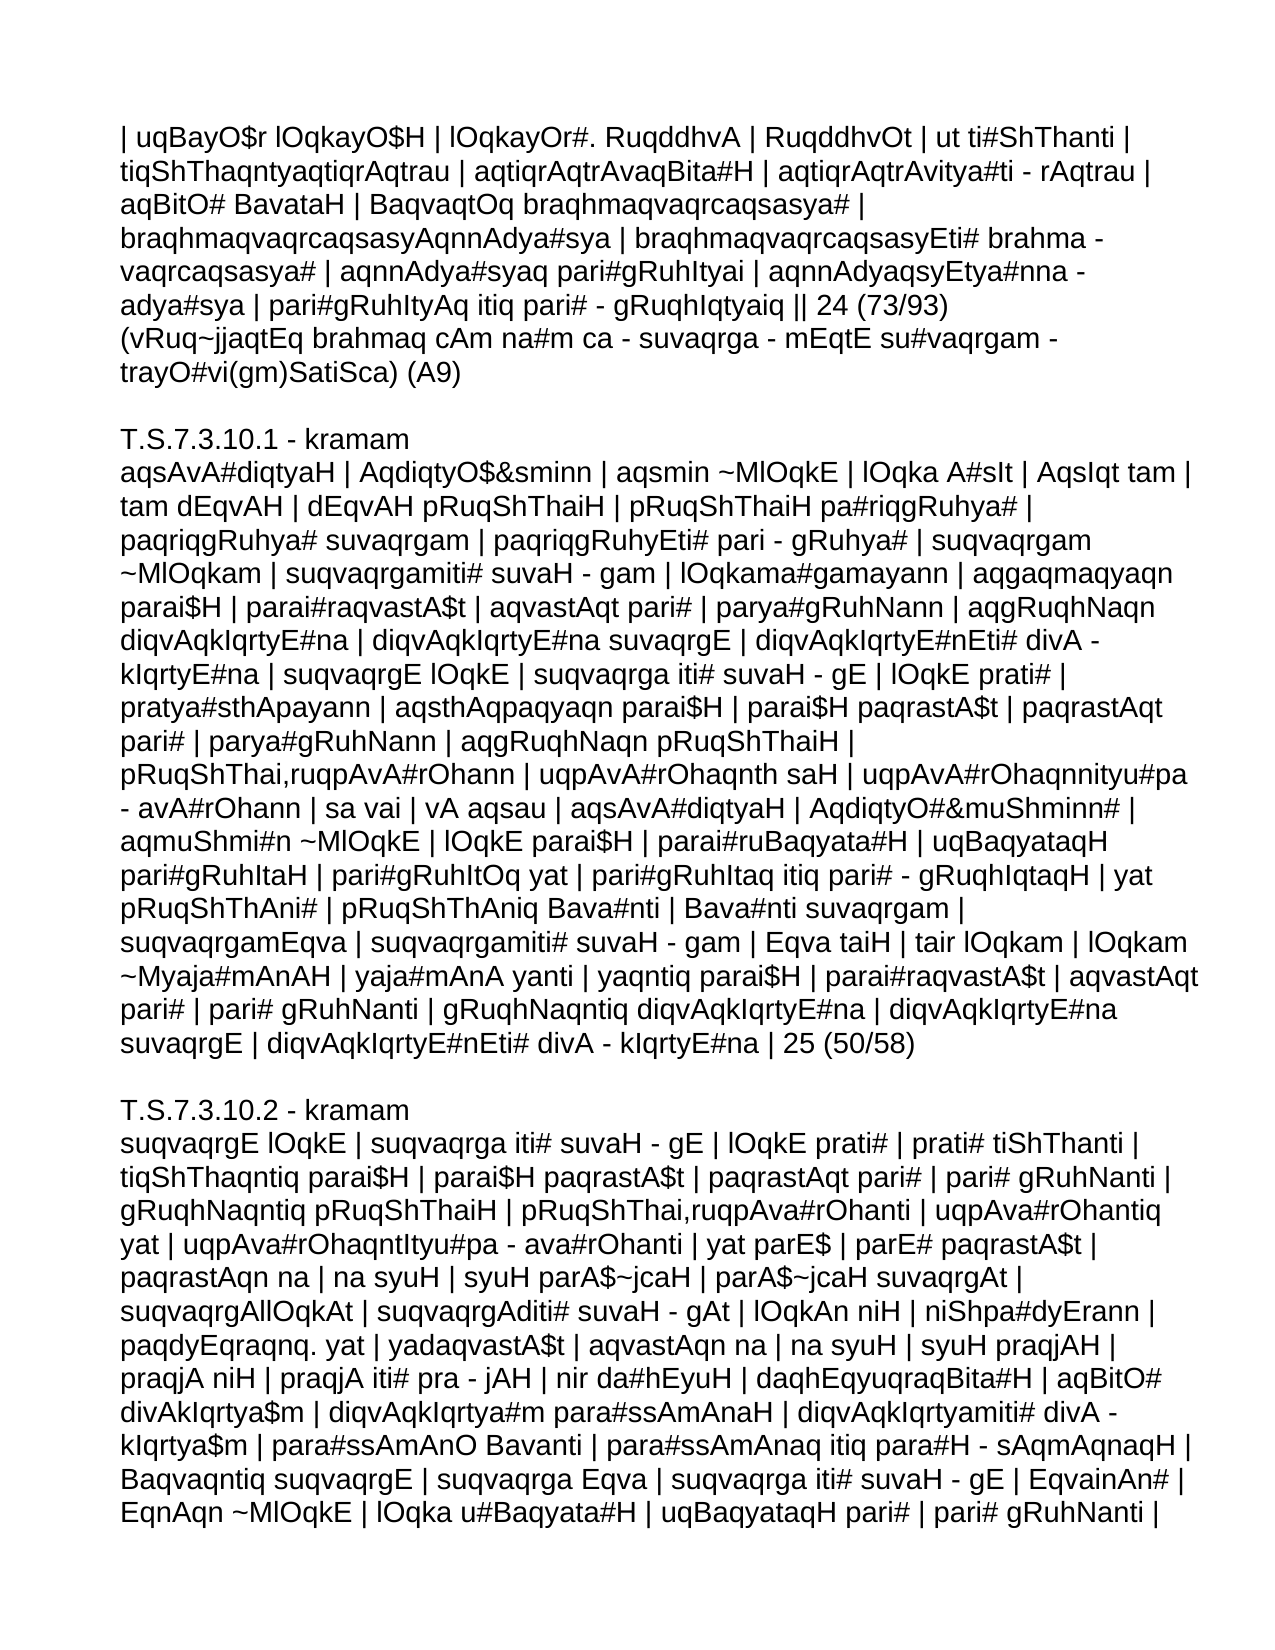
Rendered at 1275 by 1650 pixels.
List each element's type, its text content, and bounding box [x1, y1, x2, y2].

text T.S.7.3.10.1 - kramam [120, 422, 1200, 455]
text (vRuq~jjaqtEq brahmaq cAm na#m ca - suvaqrga - mEqtE su#vaqrgam - trayO#vi(gm)SatiSca) (A9) [120, 321, 1200, 388]
text aqsAvA#diqtyaH | AqdiqtyO$&sminn | aqsmin ~MlOqkE | lOqka A#sIt | AqsIqt tam | tam dEqvAH | dEqvAH pRuqShThaiH | pRuqShThaiH pa#riqgRuhya# | paqriqgRuhya# suvaqrgam | paqriqgRuhyEti# pari - gRuhya# | suqvaqrgam ~MlOqkam | suqvaqrgamiti# suvaH - gam | lOqkama#gamayann | aqgaqmaqyaqn parai$H | parai#raqvastA$t | aqvastAqt pari# | parya#gRuhNann | aqgRuqhNaqn diqvAqkIqrtyE#na | diqvAqkIqrtyE#na suvaqrgE | diqvAqkIqrtyE#nEti# divA - kIqrtyE#na | suqvaqrgE lOqkE | suqvaqrga iti# suvaH - gE | lOqkE prati# | pratya#sthApayann | aqsthAqpaqyaqn parai$H | parai$H paqrastA$t | paqrastAqt pari# | parya#gRuhNann | aqgRuqhNaqn pRuqShThaiH | pRuqShThai,ruqpAvA#rOhann | uqpAvA#rOhaqnth saH | uqpAvA#rOhaqnnityu#pa - avA#rOhann | sa vai | vA aqsau | aqsAvA#diqtyaH | AqdiqtyO#&muShminn# | aqmuShmi#n ~MlOqkE | lOqkE parai$H | parai#ruBaqyata#H | uqBaqyataqH pari#gRuhItaH | pari#gRuhItOq yat | pari#gRuhItaq itiq pari# - gRuqhIqtaqH | yat pRuqShThAni# | pRuqShThAniq Bava#nti | Bava#nti suvaqrgam | suqvaqrgamEqva | suqvaqrgamiti# suvaH - gam | Eqva taiH | tair lOqkam | lOqkam ~Myaja#mAnAH | yaja#mAnA yanti | yaqntiq parai$H | parai#raqvastA$t | aqvastAqt pari# | pari# gRuhNanti | gRuqhNaqntiq diqvAqkIqrtyE#na | diqvAqkIqrtyE#na suvaqrgE | diqvAqkIqrtyE#nEti# divA - kIqrtyE#na | 25 (50/58) [120, 455, 1200, 1059]
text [120, 1126, 1200, 1529]
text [120, 120, 1200, 321]
text T.S.7.3.10.2 - kramam [120, 1093, 1200, 1126]
